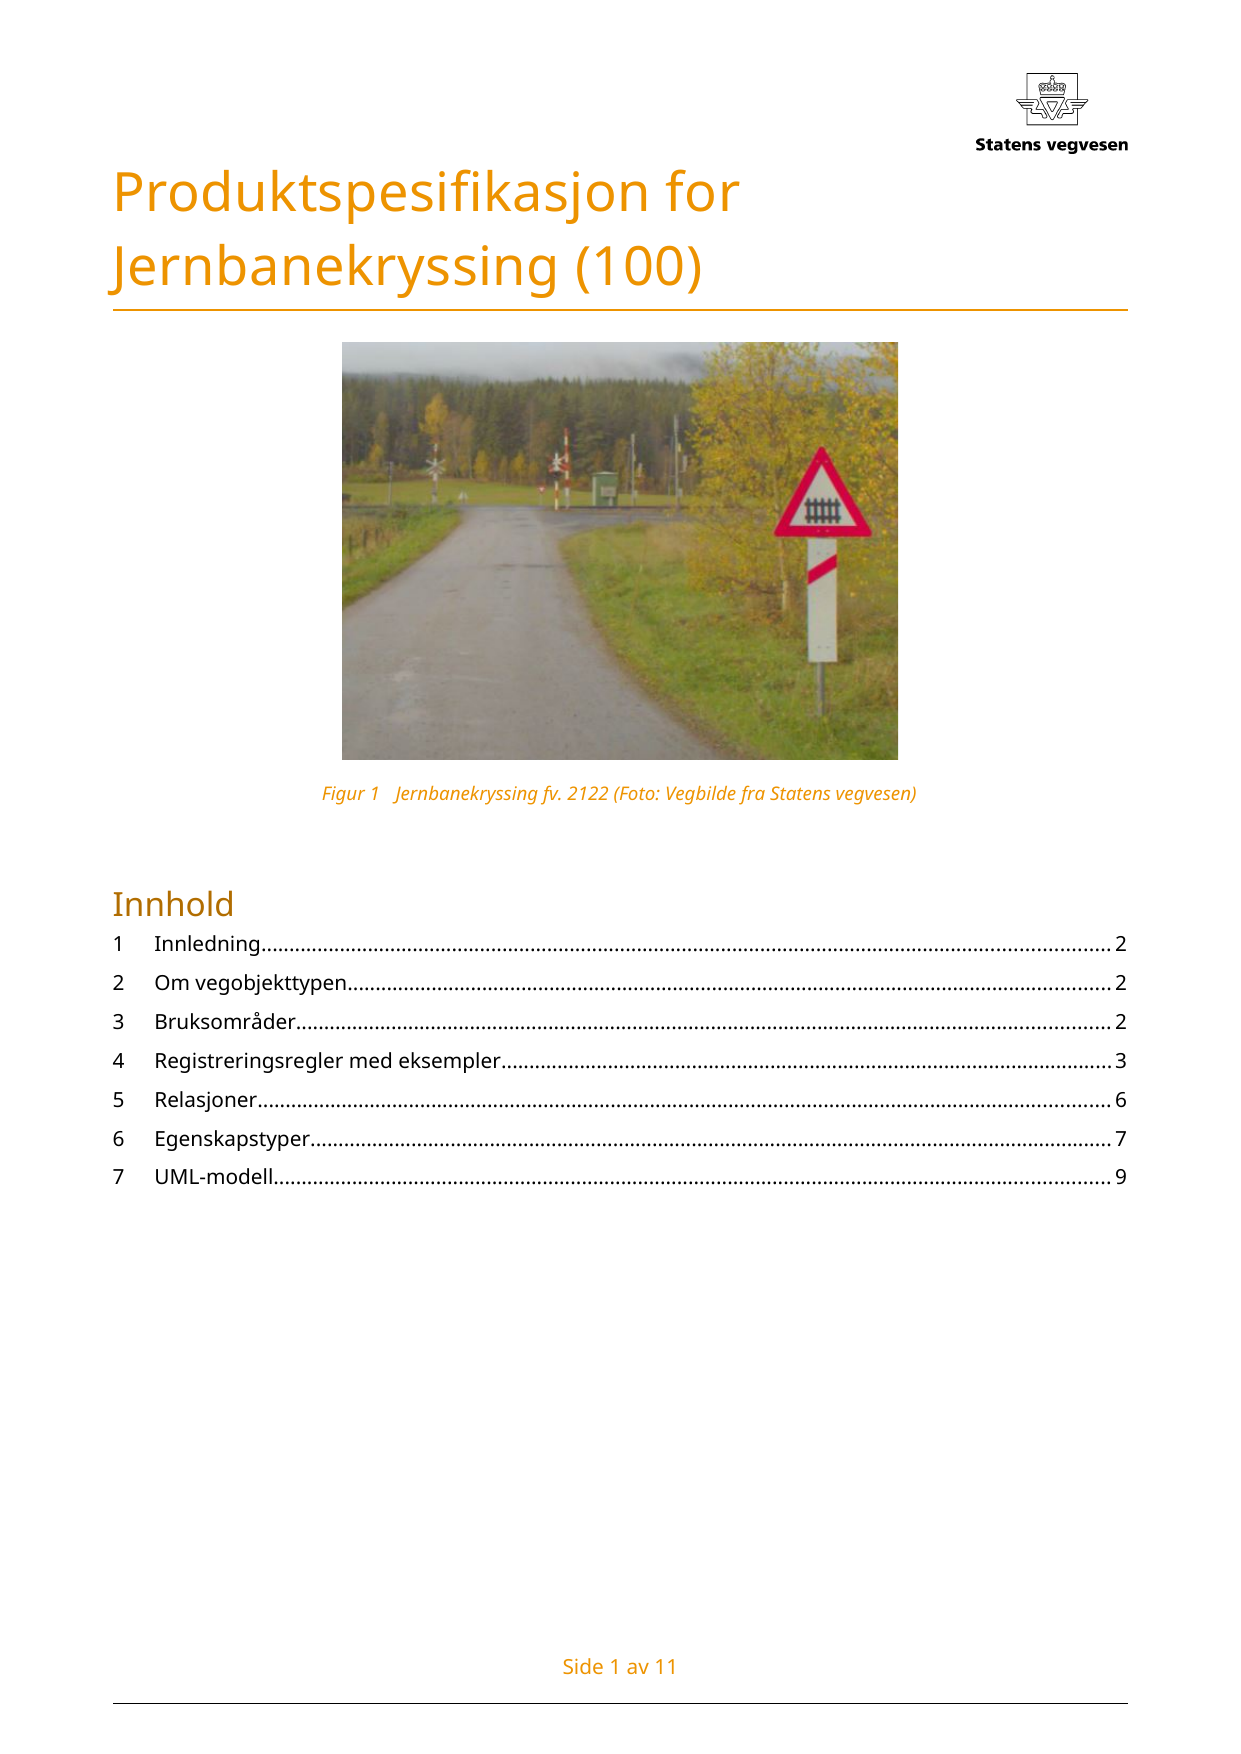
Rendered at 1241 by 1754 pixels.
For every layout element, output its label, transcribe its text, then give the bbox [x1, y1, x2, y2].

title Produktspesifikasjon for [112, 153, 1128, 227]
text Figur 1 Jernbanekryssing fv. 2122 (Foto: Vegbilde fra Statens vegvesen) [112, 781, 1128, 806]
title Jernbanekryssing (100) [112, 227, 1128, 311]
picture [976, 73, 1128, 154]
picture [342, 342, 899, 760]
